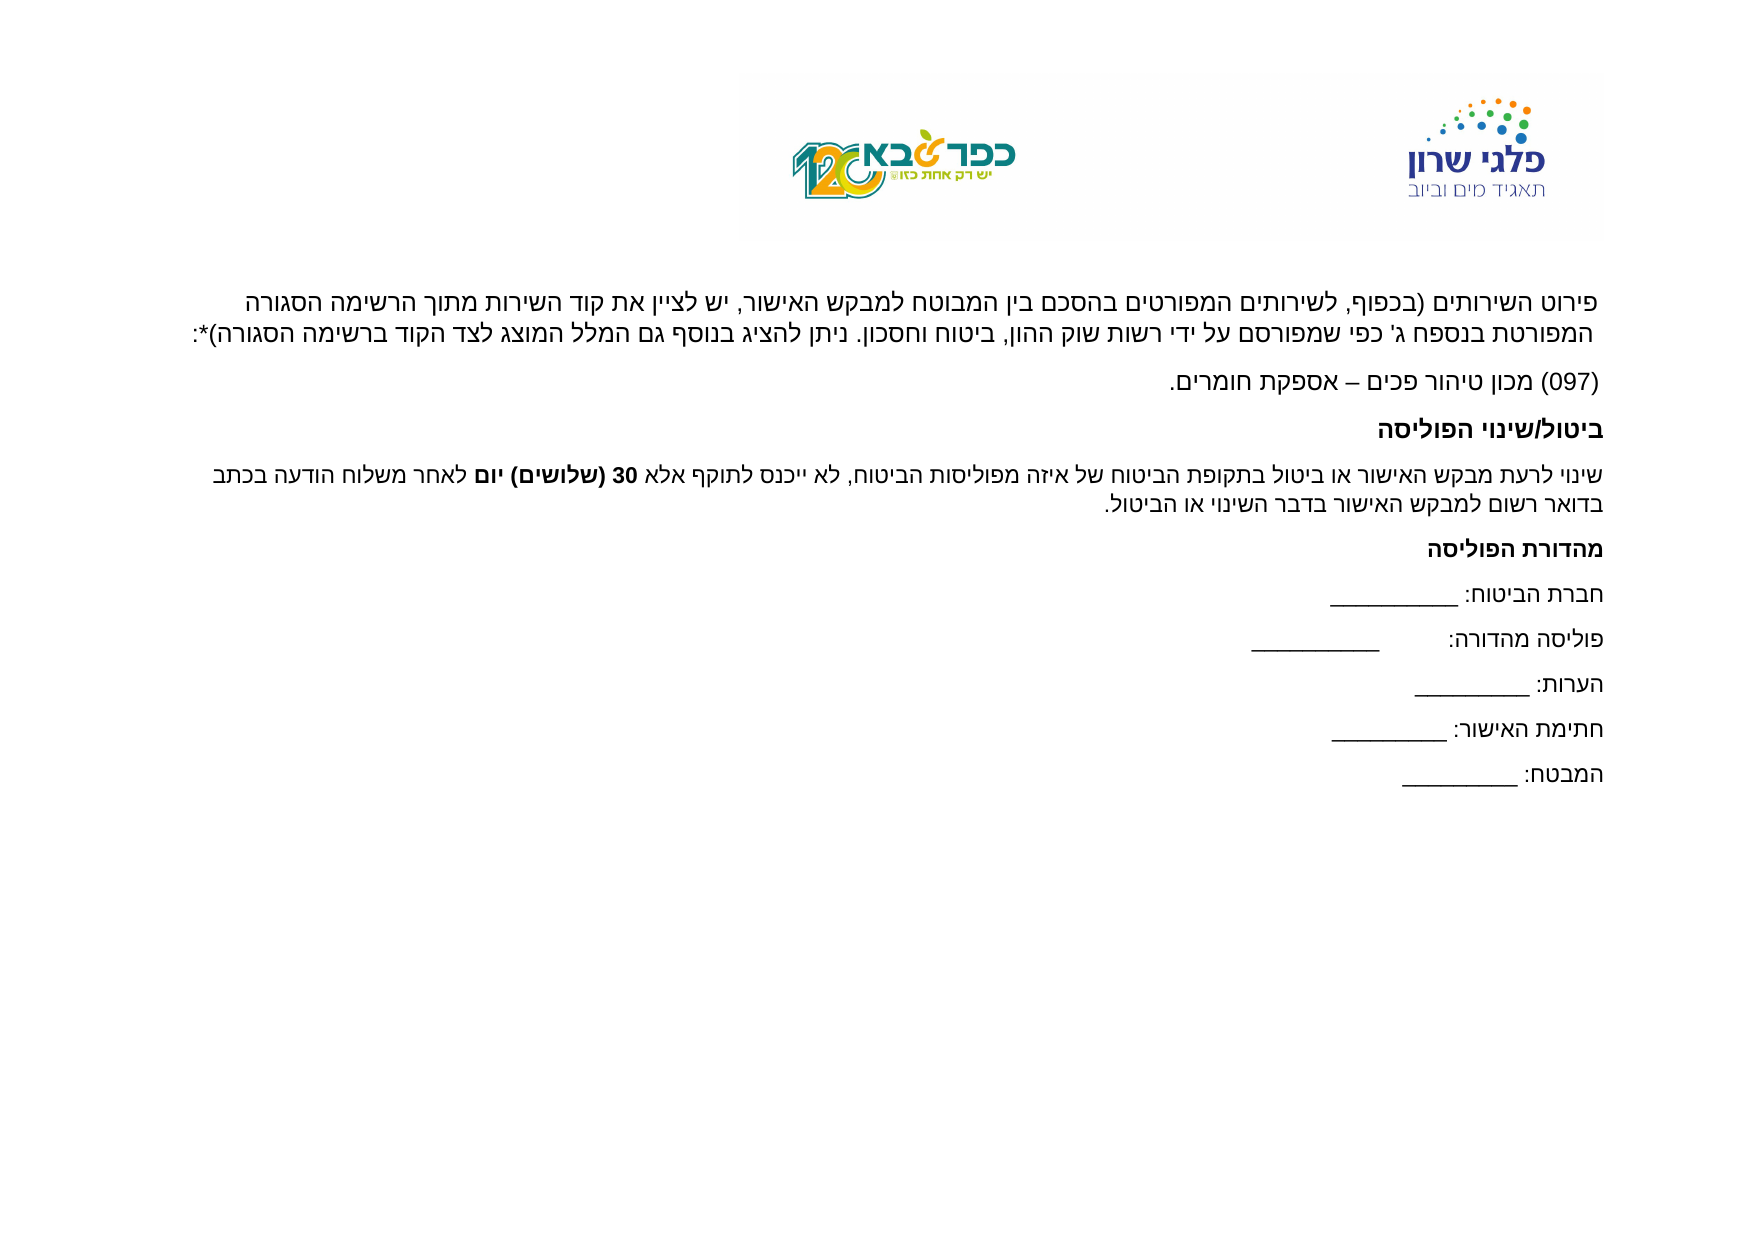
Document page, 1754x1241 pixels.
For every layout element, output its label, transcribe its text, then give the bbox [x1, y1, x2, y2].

text הערות: _________ [150, 671, 1604, 697]
text פוליסה מהדורה: __________ [150, 626, 1604, 652]
text פירוט השירותים (בכפוף, לשירותים המפורטים בהסכם בין המבוטח למבקש האישור, יש לציין את קוד השירות מתוך הרשימה הסגורה המפורטת בנספח ג' כפי שמפורסם על ידי רשות שוק ההון, ביטוח וחסכון. ניתן להציג בנוסף גם המלל המוצג לצד הקוד ברשימה הסגורה)*: [150, 288, 1599, 348]
text המבטח: _________ [150, 761, 1604, 788]
picture [738, 73, 1604, 241]
text (097) מכון טיהור פכים – אספקת חומרים. [150, 367, 1599, 396]
text חברת הביטוח: __________ [150, 581, 1604, 607]
text חתימת האישור: _________ [150, 716, 1604, 743]
text מהדורת הפוליסה [150, 536, 1604, 562]
subtitle ביטול/שינוי הפוליסה [150, 414, 1604, 443]
text שינוי לרעת מבקש האישור או ביטול בתקופת הביטוח של איזה מפוליסות הביטוח, לא ייכנס לתוקף אלא 30 (שלושים) יום לאחר משלוח הודעה בכתב בדואר רשום למבקש האישור בדבר השינוי או הביטול. [150, 462, 1604, 517]
